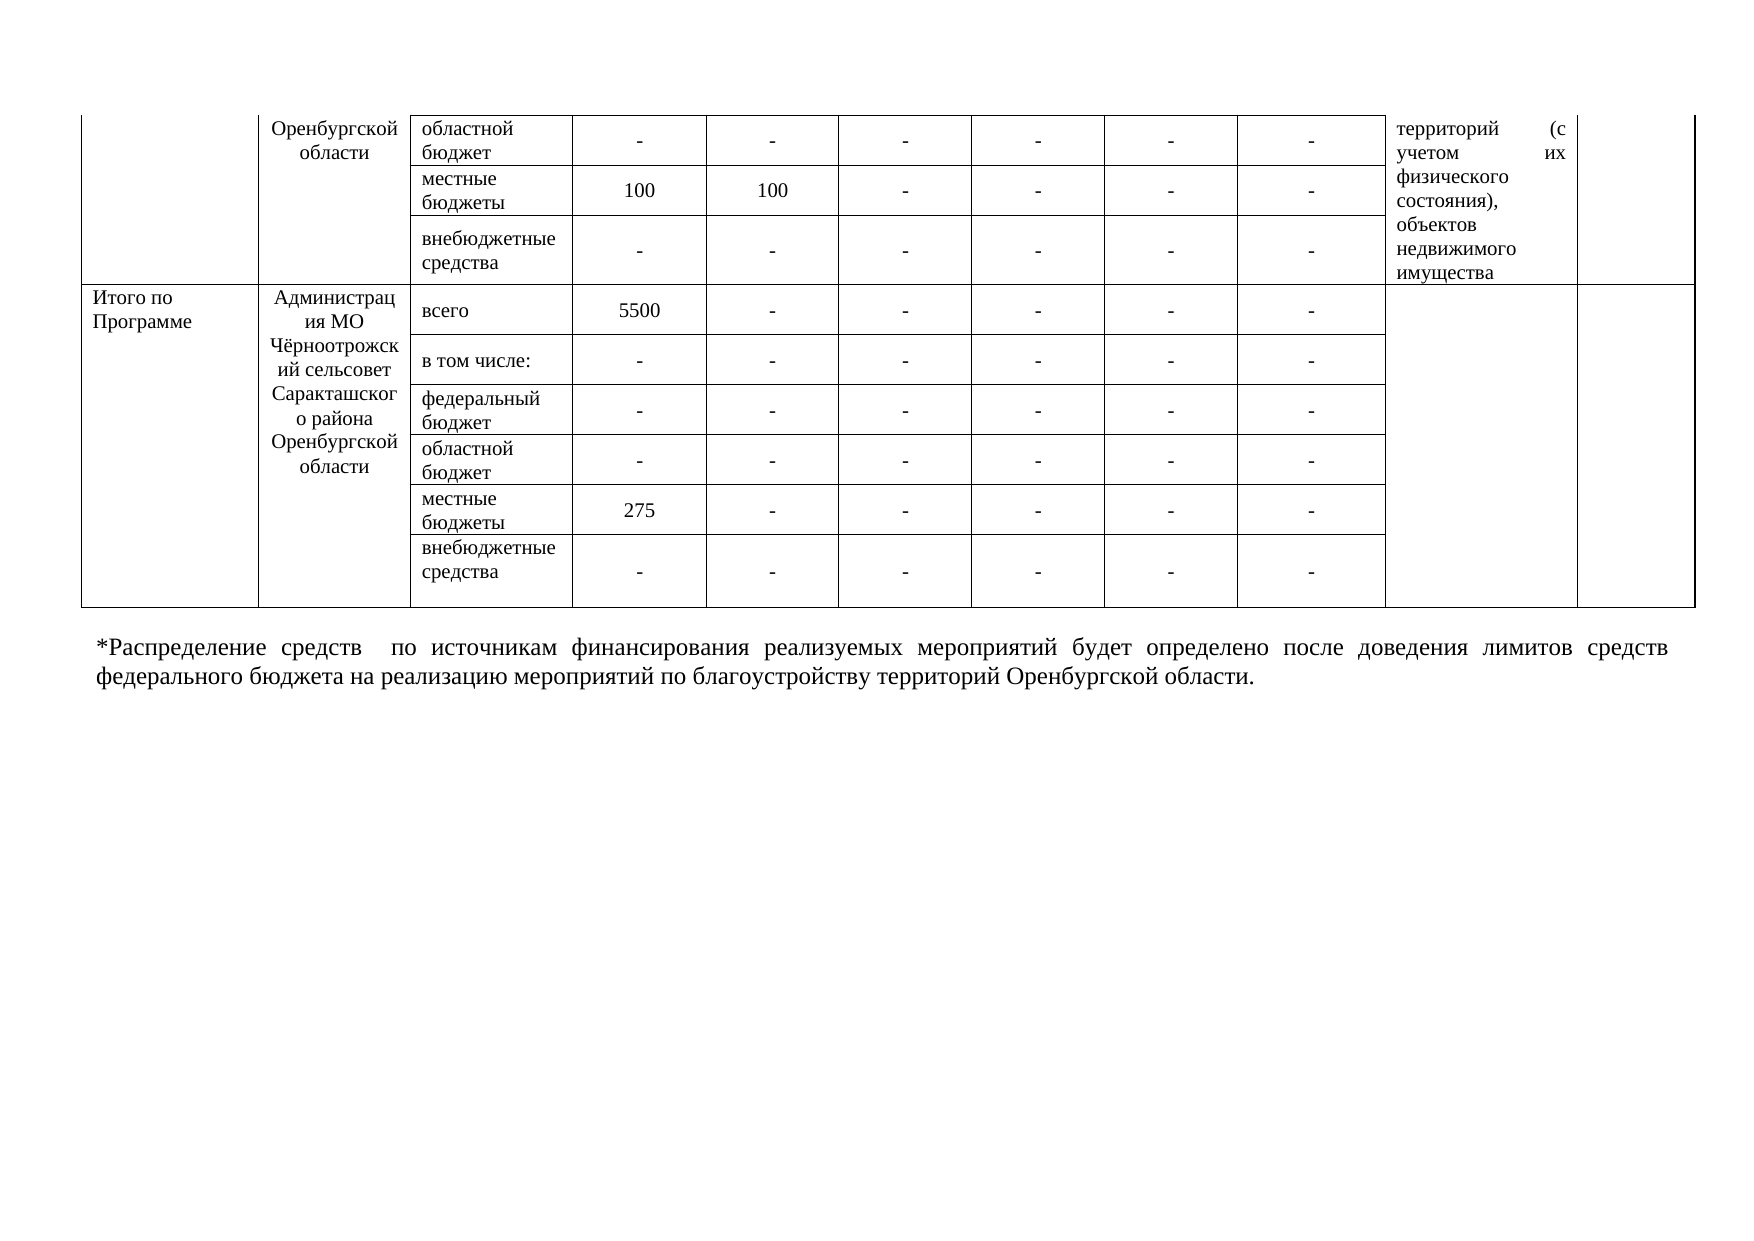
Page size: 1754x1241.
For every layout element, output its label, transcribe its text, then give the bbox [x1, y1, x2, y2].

table_cell - [839, 485, 971, 534]
table_cell - [1105, 116, 1237, 164]
table_cell - [839, 285, 971, 334]
table_cell - [1238, 166, 1385, 214]
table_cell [259, 285, 410, 607]
table_cell - [707, 535, 838, 607]
table_cell всего [411, 285, 572, 334]
table_cell [1386, 285, 1577, 607]
table_cell - [573, 116, 706, 164]
table_cell - [839, 435, 971, 484]
table_cell - [972, 335, 1104, 384]
table_cell - [972, 435, 1104, 484]
table_cell федеральный бюджет [411, 385, 572, 434]
table_cell - [573, 216, 706, 284]
table_cell - [573, 435, 706, 484]
table_cell внебюджетные средства [411, 216, 572, 284]
table_cell - [707, 116, 838, 164]
table_cell 275 [573, 485, 706, 534]
table_cell - [972, 216, 1104, 284]
table_cell - [972, 385, 1104, 434]
table_cell - [1105, 485, 1237, 534]
table_cell - [1105, 166, 1237, 214]
table_cell - [839, 335, 971, 384]
table_cell - [839, 535, 971, 607]
table_cell - [839, 116, 971, 164]
table_cell - [1238, 116, 1385, 164]
table_cell - [1238, 535, 1385, 607]
table_cell областной бюджет [411, 435, 572, 484]
table_cell - [972, 535, 1104, 607]
table_cell - [707, 385, 838, 434]
table_cell - [972, 116, 1104, 164]
table_cell - [707, 285, 838, 334]
table_cell - [707, 216, 838, 284]
table_cell внебюджетные средства [411, 535, 572, 607]
table_cell - [707, 485, 838, 534]
table_cell в том числе: [411, 335, 572, 384]
table_cell местные бюджеты [411, 485, 572, 534]
table_cell - [1238, 485, 1385, 534]
table_cell - [1105, 285, 1237, 334]
table_cell - [573, 335, 706, 384]
table_cell - [1105, 435, 1237, 484]
table_cell - [972, 166, 1104, 214]
table_cell местные бюджеты [411, 166, 572, 214]
text *Распределение средств по источникам финансирования реализуемых мероприятий будет определено после доведения лимитов средств федерального бюджета на реализацию мероприятий по благоустройству территорий Оренбургской области. [96, 632, 1671, 690]
table_cell - [972, 485, 1104, 534]
table_cell - [972, 285, 1104, 334]
table_cell Итого по Программе [82, 285, 258, 607]
table_cell - [839, 385, 971, 434]
table_cell - [1238, 435, 1385, 484]
table_cell - [1105, 335, 1237, 384]
table_cell - [573, 535, 706, 607]
table_cell областной бюджет [411, 116, 572, 164]
table_cell - [1238, 285, 1385, 334]
table_cell - [1105, 535, 1237, 607]
table_cell - [839, 216, 971, 284]
table_cell - [1238, 335, 1385, 384]
table_cell - [1238, 385, 1385, 434]
table_cell 100 [707, 166, 838, 214]
table_cell - [707, 335, 838, 384]
table_cell [1578, 285, 1694, 607]
table_cell - [573, 385, 706, 434]
table_cell - [839, 166, 971, 214]
table_cell - [1105, 385, 1237, 434]
table_cell 5500 [573, 285, 706, 334]
table_cell - [707, 435, 838, 484]
table_cell - [1238, 216, 1385, 284]
table_cell 100 [573, 166, 706, 214]
table_cell - [1105, 216, 1237, 284]
